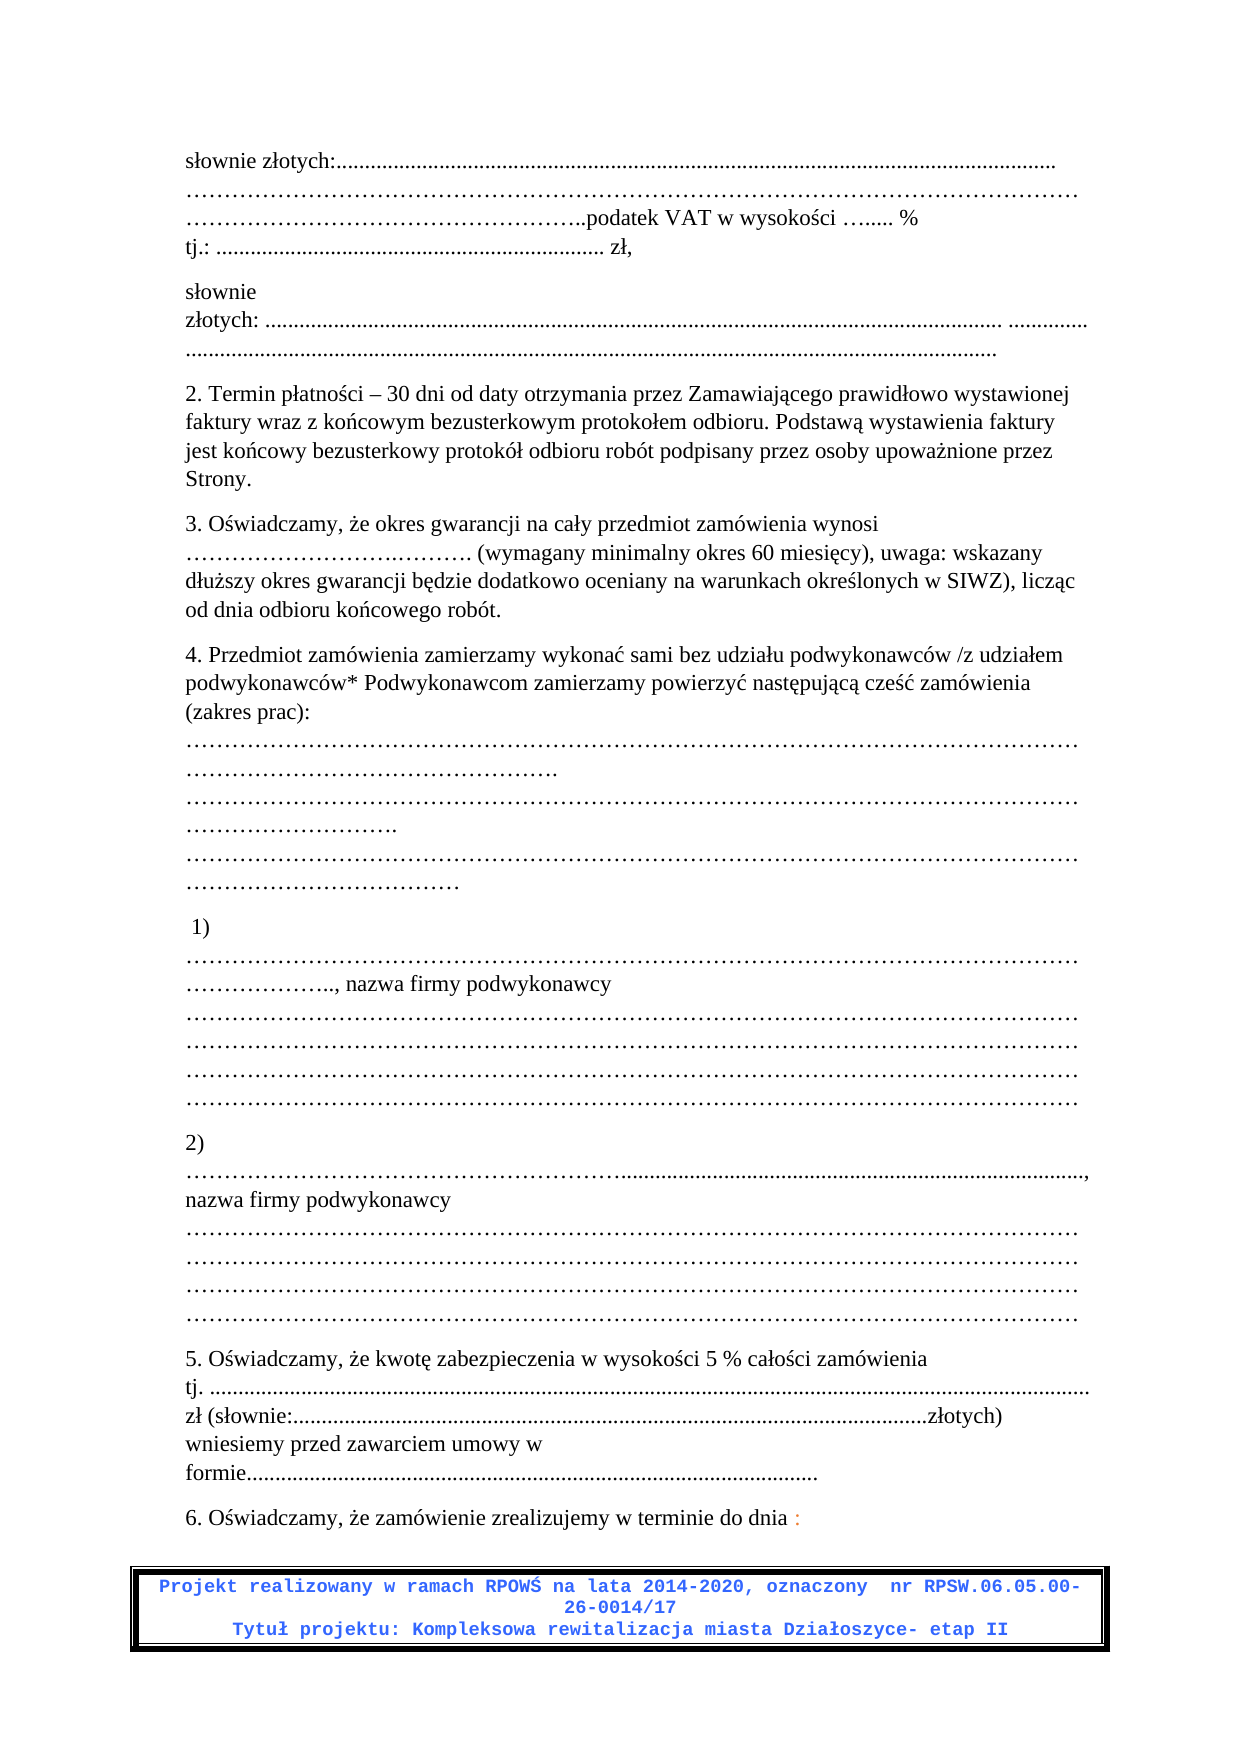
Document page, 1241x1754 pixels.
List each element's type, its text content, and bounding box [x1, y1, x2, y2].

text 5. Oświadczamy, że kwotę zabezpieczenia w wysokości 5 % całości zamówienia tj. ..........................................................................................................................................................zł (słownie:...............................................................................................................złotych) wniesiemy przed zawarciem umowy w formie.................................................................................................... [185, 1345, 1093, 1485]
text słownie złotych: ................................................................................................................................. ............................................................................................................................................................ [185, 278, 1093, 361]
text 2. Termin płatności – 30 dni od daty otrzymania przez Zamawiającego prawidłowo wystawionej faktury wraz z końcowym bezusterkowym protokołem odbioru. Podstawą wystawienia faktury jest końcowy bezusterkowy protokół odbioru robót podpisany przez osoby upoważnione przez Strony. [185, 380, 1093, 492]
text 1) ……………………………………………………………………………………………………………………….., nazwa firmy podwykonawcy ……………………………………………………………………………………………………………………………………………………………………………………………………………………………………………………………………………………………………………………………………………………………………………………………………………………………… [185, 913, 1093, 1110]
text 3. Oświadczamy, że okres gwarancji na cały przedmiot zamówienia wynosi ……………………….………. (wymagany minimalny okres 60 miesięcy), uwaga: wskazany dłuższy okres gwarancji będzie dodatkowo oceniany na warunkach określonych w SIWZ), licząc od dnia odbioru końcowego robót. [185, 510, 1093, 622]
text słownie złotych:.............................................................................................................................. ……………………………………………………………………………………………………………………………………………………..podatek VAT w wysokości …..... % tj.: .................................................................... zł, [185, 148, 1093, 259]
text 2) …………………………………………………................................................................................., nazwa firmy podwykonawcy ……………………………………………………………………………………………………………………………………………………………………………………………………………………………………………………………………………………………………………………………………………………………………………………………………………………………… [185, 1129, 1093, 1326]
text 4. Przedmiot zamówienia zamierzamy wykonać sami bez udziału podwykonawców /z udziałem podwykonawców* Podwykonawcom zamierzamy powierzyć następującą cześć zamówienia (zakres prac):………………………………………………………………………………………………………………………………………………….……………………………………………………………………………………………………………………………….……………………………………………………………………………………………………………………………………… [185, 641, 1093, 895]
text 6. Oświadczamy, że zamówienie zrealizujemy w terminie do dnia : [185, 1504, 1093, 1530]
